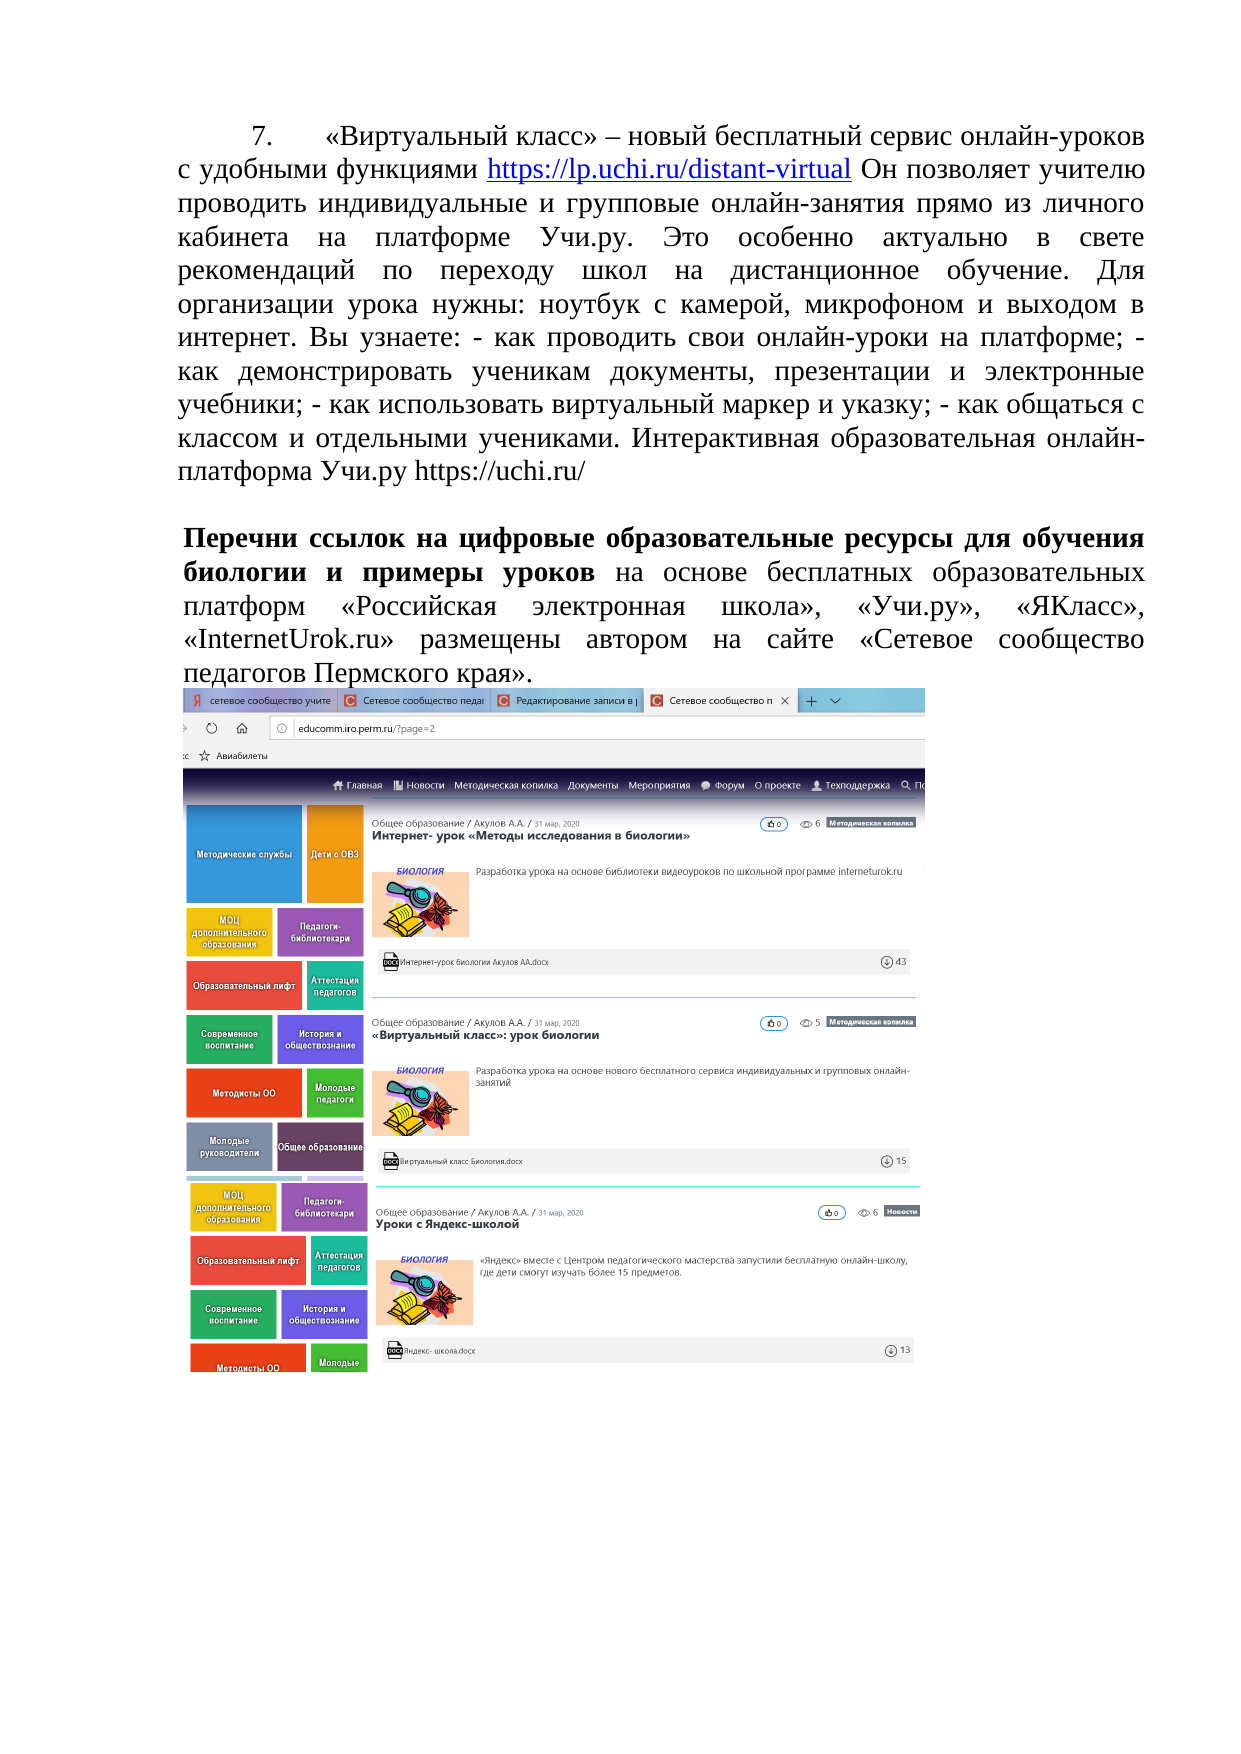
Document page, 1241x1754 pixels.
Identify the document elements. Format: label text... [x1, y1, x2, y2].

picture [183, 688, 928, 1372]
list «Виртуальный класс» – новый бесплатный сервис онлайн-уроков с удобными функциями https://lp.uchi.ru/distant-virtual Он позволяет учителю проводить индивидуальные и групповые онлайн-занятия прямо из личного кабинета на платформе Учи.ру. Это особенно актуально в свете рекомендаций по переходу школ на дистанционное обучение. Для организации урока нужны: ноутбук с камерой, микрофоном и выходом в интернет. Вы узнаете: - как проводить свои онлайн-уроки на платформе; - как демонстрировать ученикам документы, презентации и электронные учебники; - как использовать виртуальный маркер и указку; - как общаться с классом и отдельными учениками. Интерактивная образовательная онлайн-платформа Учи.ру https://uchi.ru/ [177, 118, 1146, 487]
text Перечни ссылок на цифровые образовательные ресурсы для обучения биологии и примеры уроков на основе бесплатных образовательных платформ «Российская электронная школа», «Учи.ру», «ЯКласс», «InternetUrok.ru» размещены автором на сайте «Сетевое сообщество педагогов Пермского края». [183, 521, 1146, 688]
